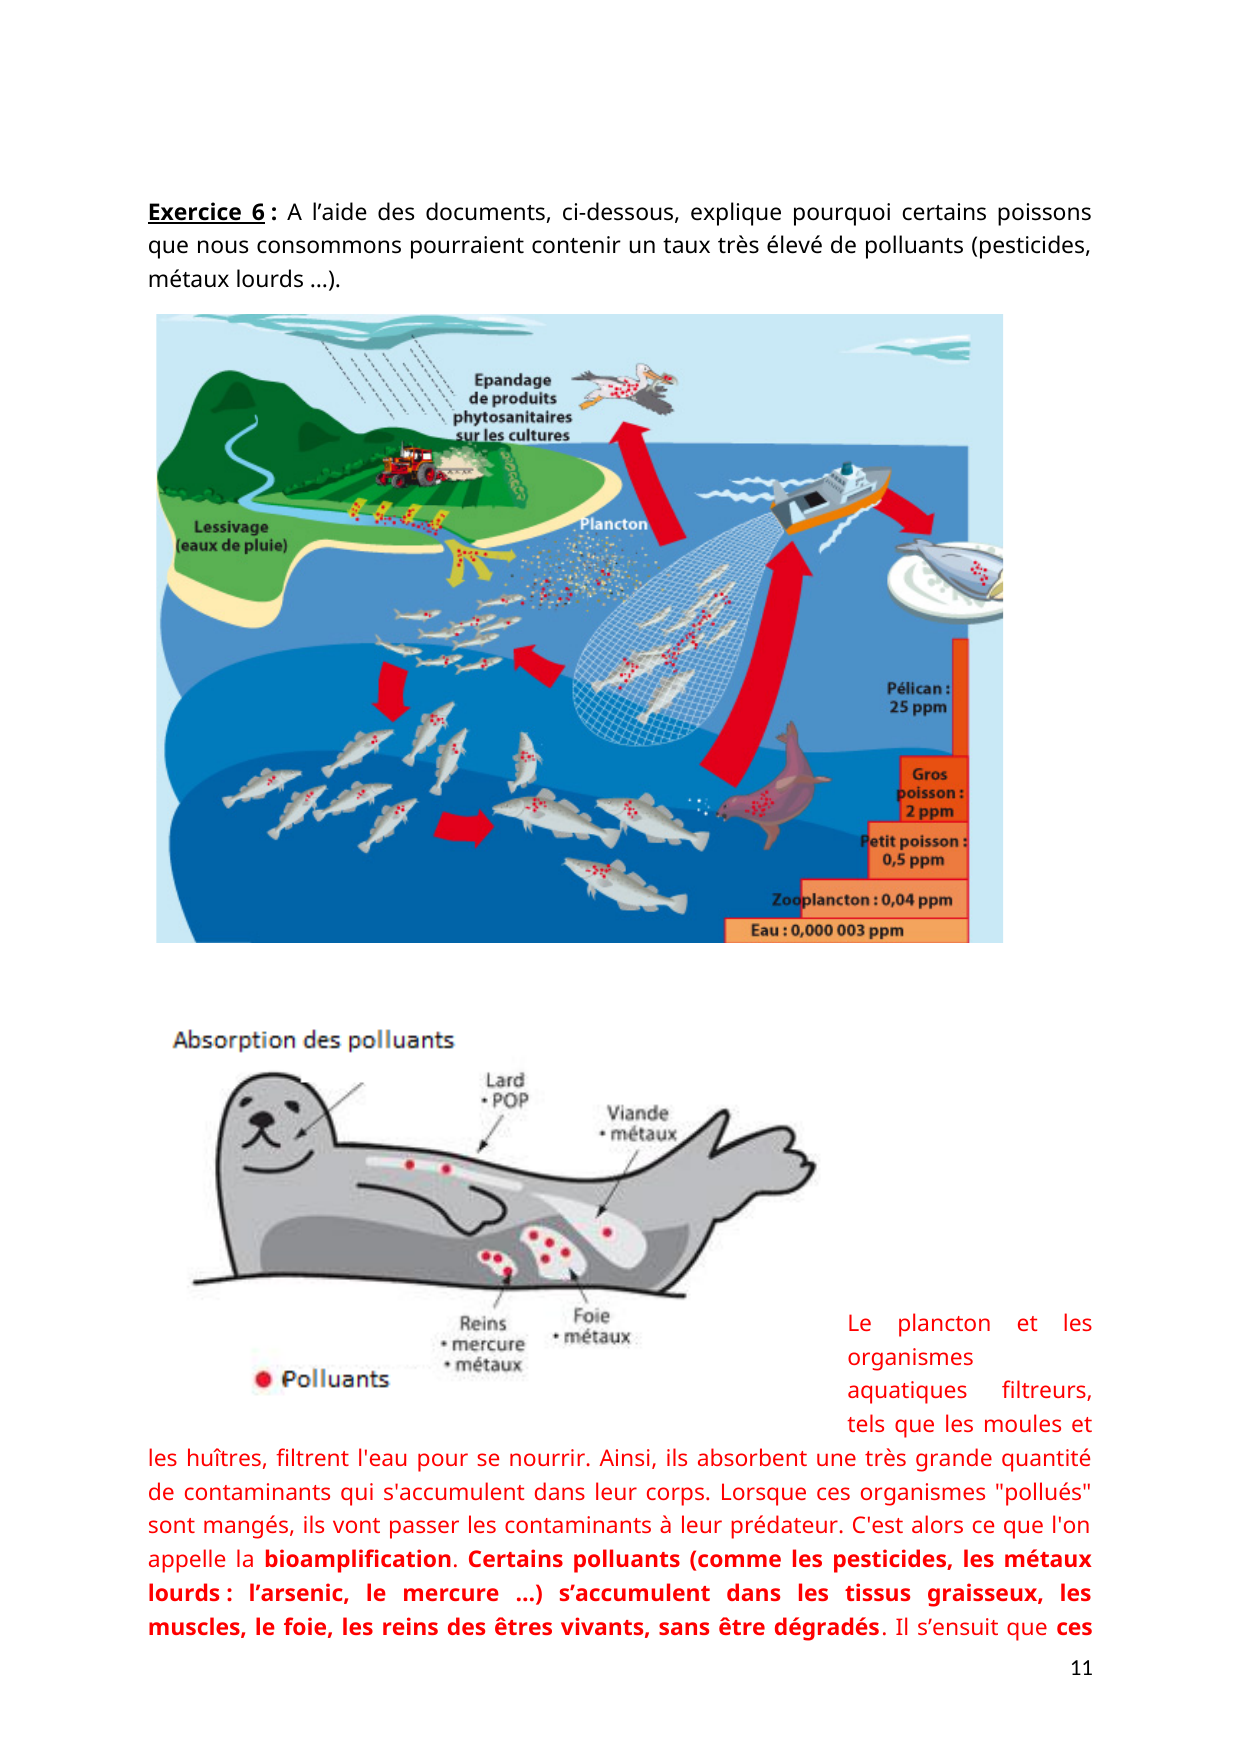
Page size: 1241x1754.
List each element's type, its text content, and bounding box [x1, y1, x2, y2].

text Exercice 6 : A l’aide des documents, ci-dessous, explique pourquoi certains poissons que nous consommons pourraient contenir un taux très élevé de polluants (pesticides, métaux lourds …). [148, 196, 1093, 294]
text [148, 1307, 1093, 1642]
picture [145, 1020, 829, 1412]
picture [156, 314, 1004, 943]
